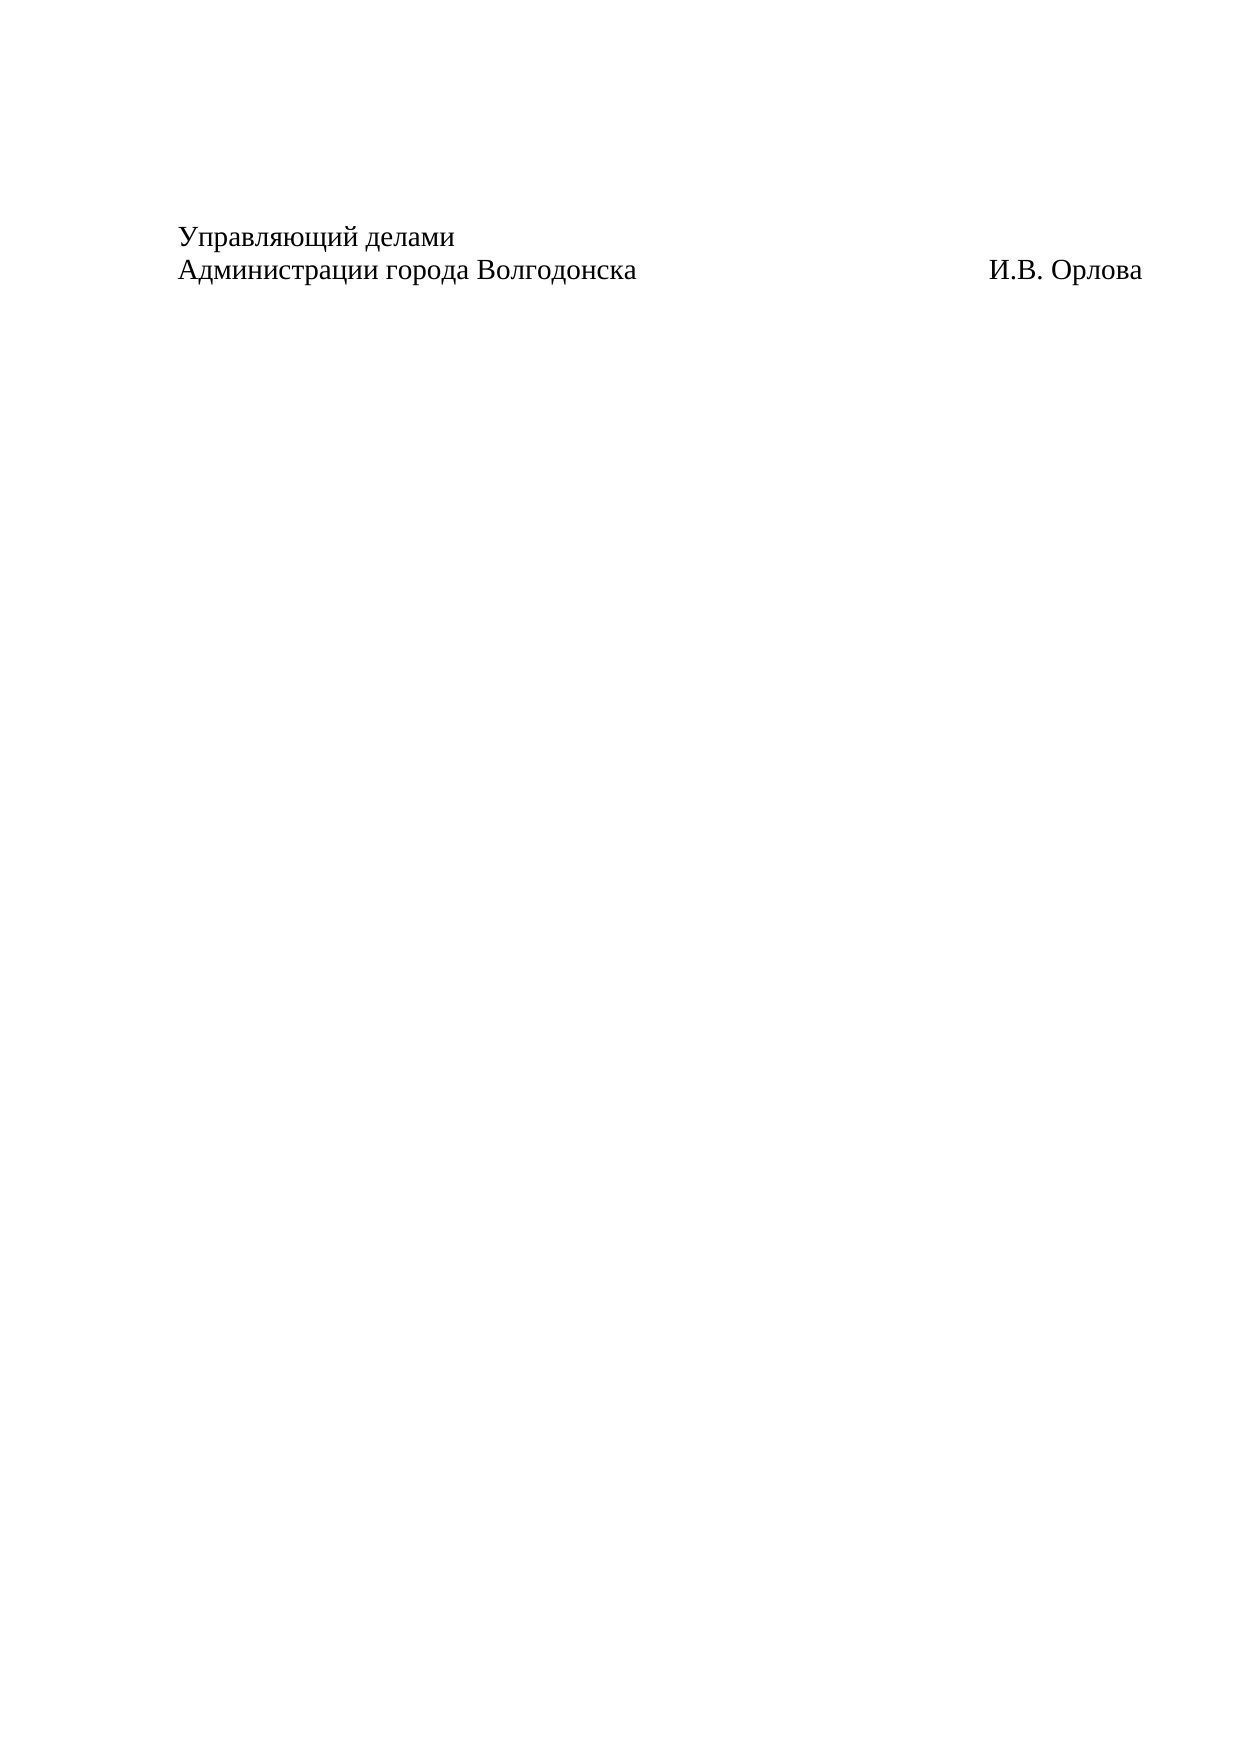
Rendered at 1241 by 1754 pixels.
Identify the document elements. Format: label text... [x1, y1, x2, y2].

text Управляющий делами [177, 219, 1166, 252]
text Администрации города Волгодонска И.В. Орлова [177, 252, 1166, 286]
